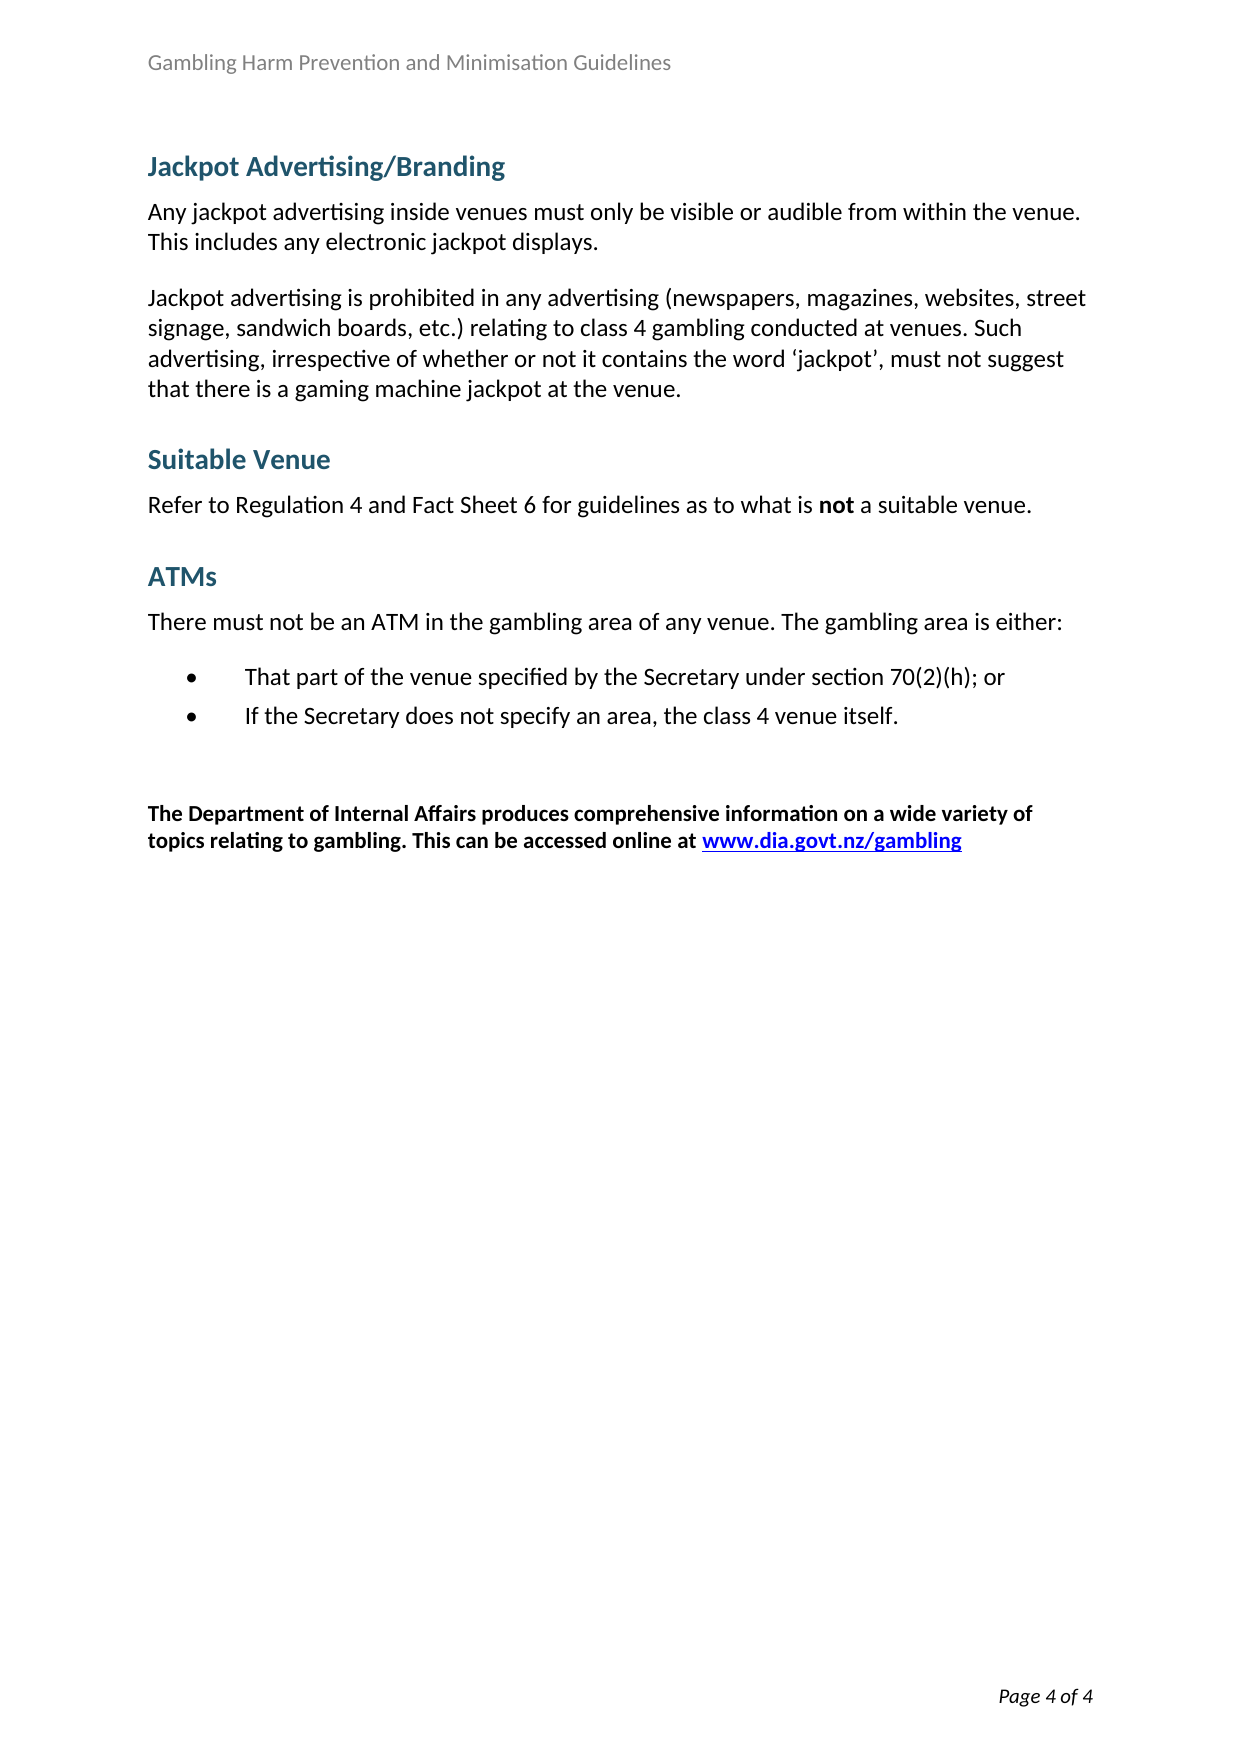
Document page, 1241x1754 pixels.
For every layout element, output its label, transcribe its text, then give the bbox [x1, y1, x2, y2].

text Jackpot advertising is prohibited in any advertising (newspapers, magazines, websites, street signage, sandwich boards, etc.) relating to class 4 gambling conducted at venues. Such advertising, irrespective of whether or not it contains the word ‘jackpot’, must not suggest that there is a gaming machine jackpot at the venue. [148, 282, 1092, 404]
subtitle ATMs [148, 558, 1092, 593]
subtitle Suitable Venue [148, 441, 1092, 477]
text The Department of Internal Affairs produces comprehensive information on a wide variety of topics relating to gambling. This can be accessed online at www.dia.govt.nz/gambling [148, 799, 1092, 855]
list If the Secretary does not specify an area, the class 4 venue itself. [185, 700, 1092, 731]
list That part of the venue specified by the Secretary under section 70(2)(h); or [185, 661, 1092, 692]
text Any jackpot advertising inside venues must only be visible or audible from within the venue. This includes any electronic jackpot displays. [148, 196, 1092, 257]
text There must not be an ATM in the gambling area of any venue. The gambling area is either: [148, 606, 1092, 636]
text Refer to Regulation 4 and Fact Sheet 6 for guidelines as to what is not a suitable venue. [148, 489, 1092, 520]
subtitle Jackpot Advertising/Branding [148, 148, 1092, 183]
